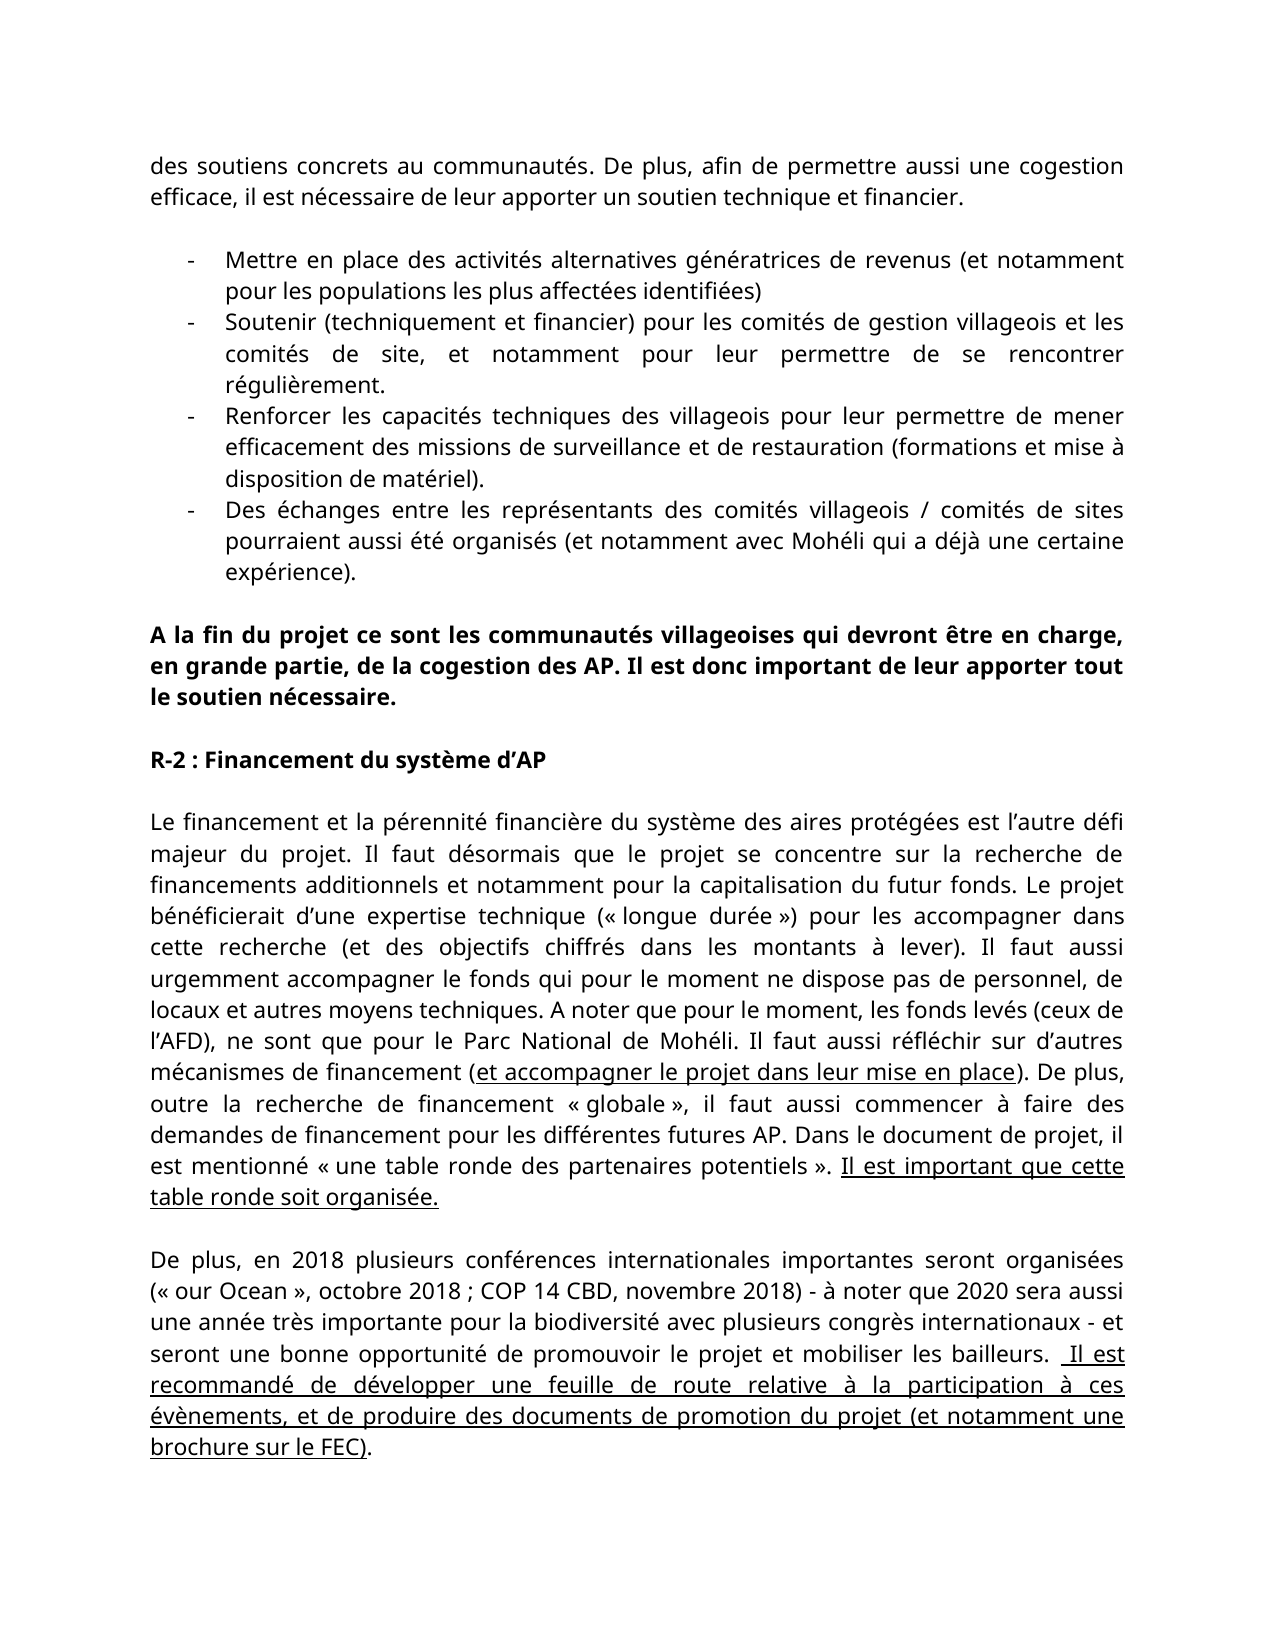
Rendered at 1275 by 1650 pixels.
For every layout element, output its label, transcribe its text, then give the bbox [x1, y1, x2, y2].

list Renforcer les capacités techniques des villageois pour leur permettre de mener efficacement des missions de surveillance et de restauration (formations et mise à disposition de matériel). [187, 400, 1125, 494]
text De plus, en 2018 plusieurs conférences internationales importantes seront organisées (« our Ocean », octobre 2018 ; COP 14 CBD, novembre 2018) - à noter que 2020 sera aussi une année très importante pour la biodiversité avec plusieurs congrès internationaux - et seront une bonne opportunité de promouvoir le projet et mobiliser les bailleurs. Il est recommandé de développer une feuille de route relative à la participation à ces évènements, et de produire des documents de promotion du projet (et notamment une brochure sur le FEC). [150, 1244, 1125, 1395]
text De plus, en 2018 plusieurs conférences internationales importantes seront organisées (« our Ocean », octobre 2018 ; COP 14 CBD, novembre 2018) - à noter que 2020 sera aussi une année très importante pour la biodiversité avec plusieurs congrès internationaux - et seront une bonne opportunité de promouvoir le projet et mobiliser les bailleurs. Il est recommandé de développer une feuille de route relative à la participation à ces évènements, et de produire des documents de promotion du projet (et notamment une brochure sur le FEC). [150, 1428, 1125, 1462]
text A la fin du projet ce sont les communautés villageoises qui devront être en charge, en grande partie, de la cogestion des AP. Il est donc important de leur apporter tout le soutien nécessaire. [150, 619, 1125, 712]
list Des échanges entre les représentants des comités villageois / comités de sites pourraient aussi été organisés (et notamment avec Mohéli qui a déjà une certaine expérience). [187, 494, 1125, 587]
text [150, 150, 1125, 212]
text Le financement et la pérennité financière du système des aires protégées est l’autre défi majeur du projet. Il faut désormais que le projet se concentre sur la recherche de financements additionnels et notamment pour la capitalisation du futur fonds. Le projet bénéficierait d’une expertise technique (« longue durée ») pour les accompagner dans cette recherche (et des objectifs chiffrés dans les montants à lever). Il faut aussi urgemment accompagner le fonds qui pour le moment ne dispose pas de personnel, de locaux et autres moyens techniques. A noter que pour le moment, les fonds levés (ceux de l’AFD), ne sont que pour le Parc National de Mohéli. Il faut aussi réfléchir sur d’autres mécanismes de financement (et accompagner le projet dans leur mise en place). De plus, outre la recherche de financement « globale », il faut aussi commencer à faire des demandes de financement pour les différentes futures AP. Dans le document de projet, il est mentionné « une table ronde des partenaires potentiels ». Il est important que cette table ronde soit organisée. [150, 806, 1125, 1212]
text R-2 : Financement du système d’AP [150, 744, 1125, 775]
list Soutenir (techniquement et financier) pour les comités de gestion villageois et les comités de site, et notamment pour leur permettre de se rencontrer régulièrement. [187, 306, 1125, 400]
list Mettre en place des activités alternatives génératrices de revenus (et notamment pour les populations les plus affectées identifiées) [187, 244, 1125, 306]
